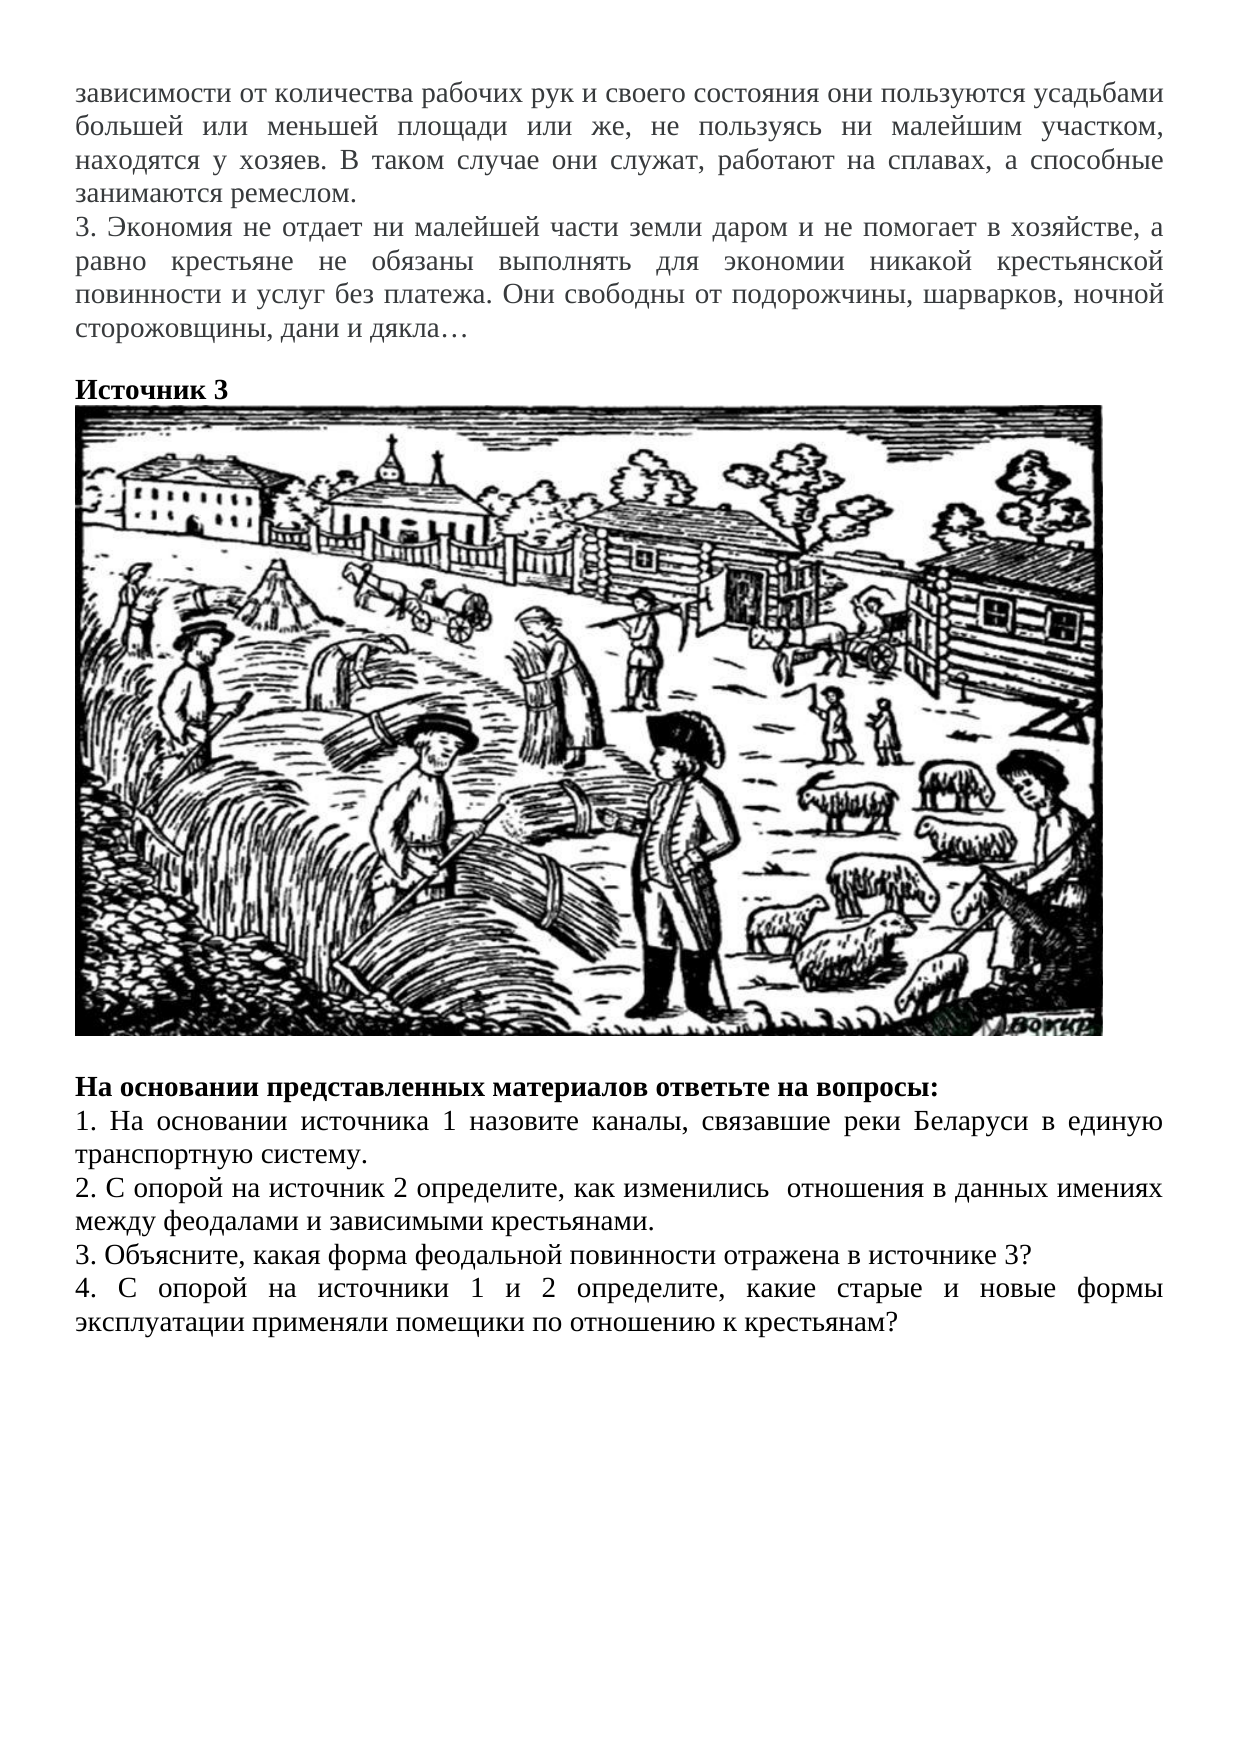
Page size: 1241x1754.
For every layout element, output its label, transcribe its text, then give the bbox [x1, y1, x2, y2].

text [75, 75, 1165, 209]
text 3. Объясните, какая форма феодальной повинности отражена в источнике 3? [75, 1237, 1165, 1270]
text 3. Экономия не отдает ни малейшей части земли даром и не помогает в хозяйстве, а равно крестьяне не обязаны выполнять для экономии никакой крестьянской повинности и услуг без платежа. Они свободны от подорожчины, шарварков, ночной сторожовщины, дани и дякла… [75, 209, 1165, 343]
text 4. С опорой на источники 1 и 2 определите, какие старые и новые формы эксплуатации применяли помещики по отношению к крестьянам? [75, 1270, 1165, 1337]
text 2. С опорой на источник 2 определите, как изменились отношения в данных имениях между феодалами и зависимыми крестьянами. [75, 1170, 1165, 1237]
text 1. На основании источника 1 назовите каналы, связавшие реки Беларуси в единую транспортную систему. [75, 1103, 1165, 1170]
text Источник 3 [75, 372, 1165, 406]
picture [75, 405, 1103, 1036]
text На основании представленных материалов ответьте на вопросы: [75, 1069, 1165, 1103]
